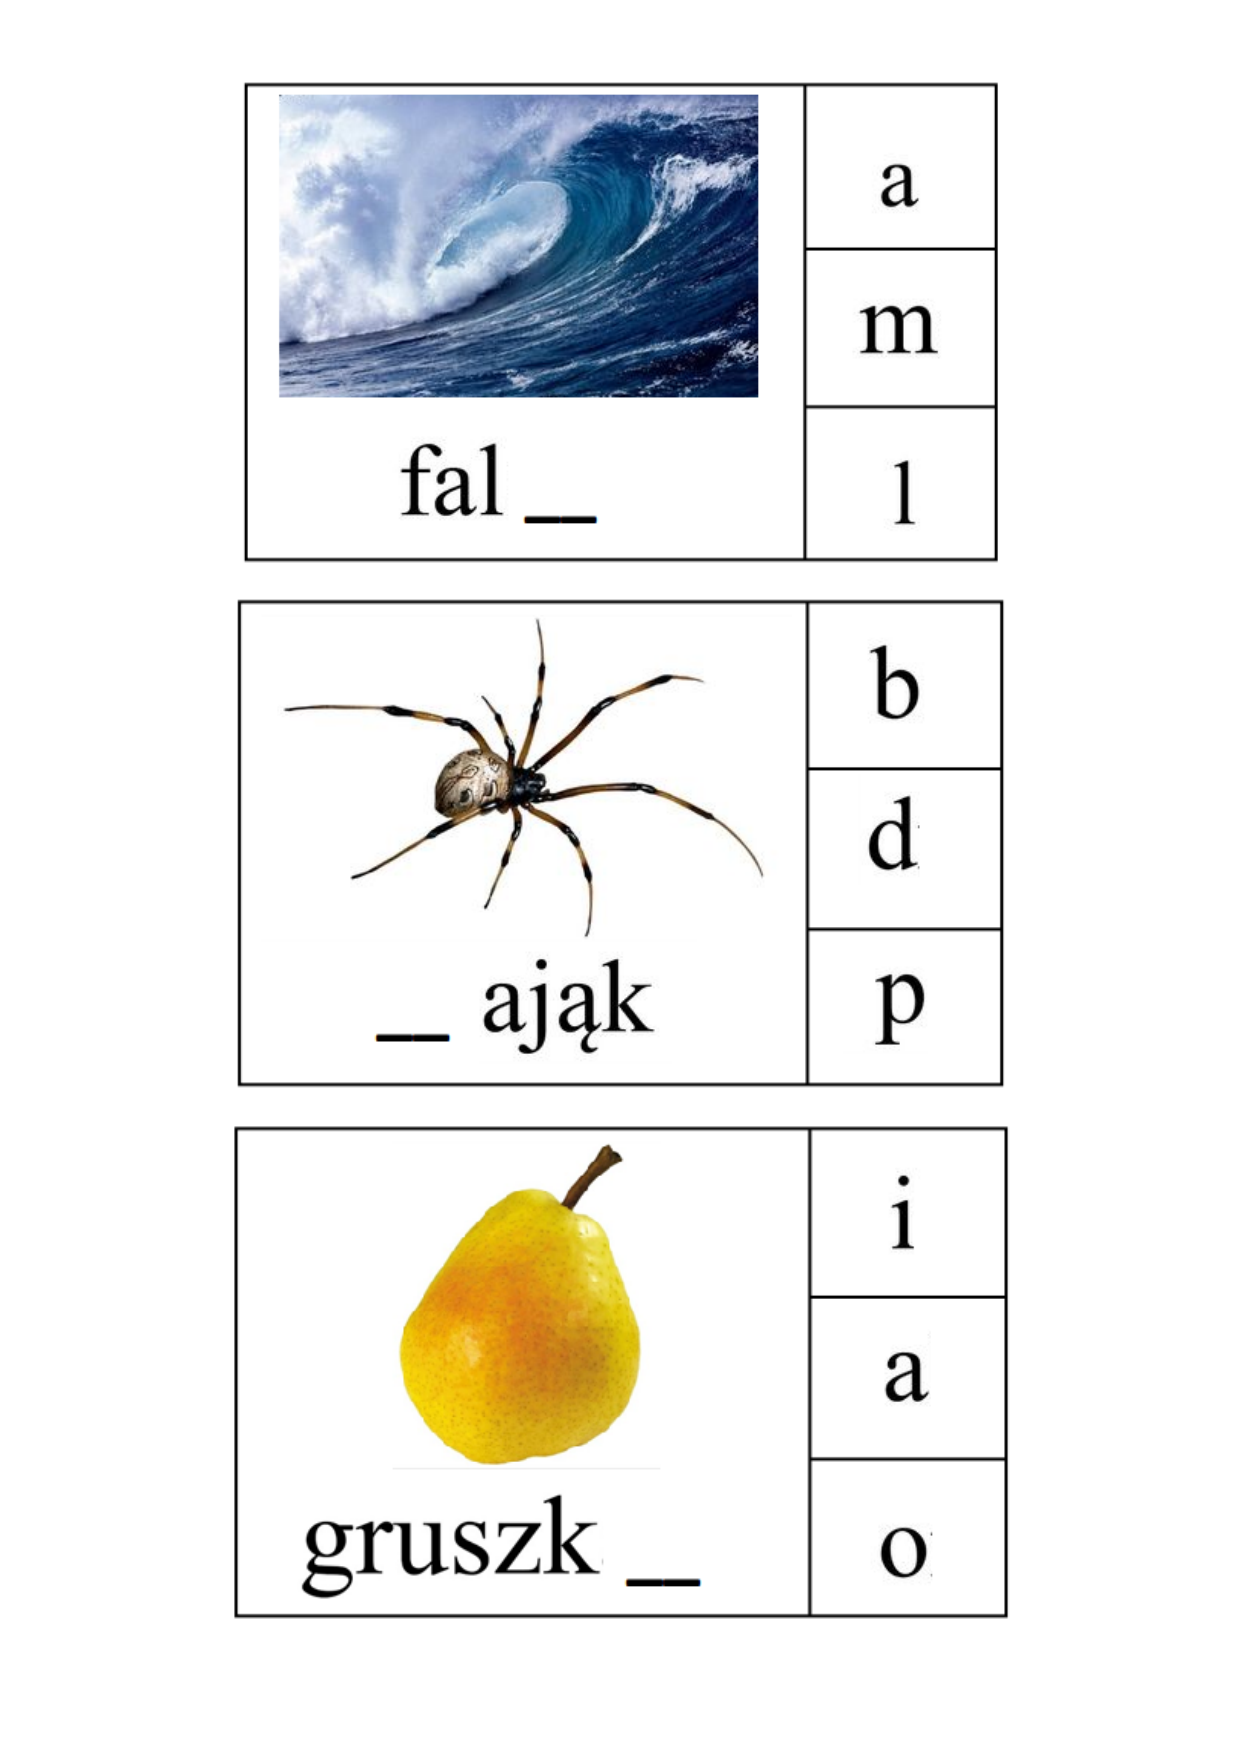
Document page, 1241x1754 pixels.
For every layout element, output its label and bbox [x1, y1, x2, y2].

picture [236, 75, 1004, 570]
picture [227, 1116, 1014, 1625]
picture [232, 595, 1008, 1092]
